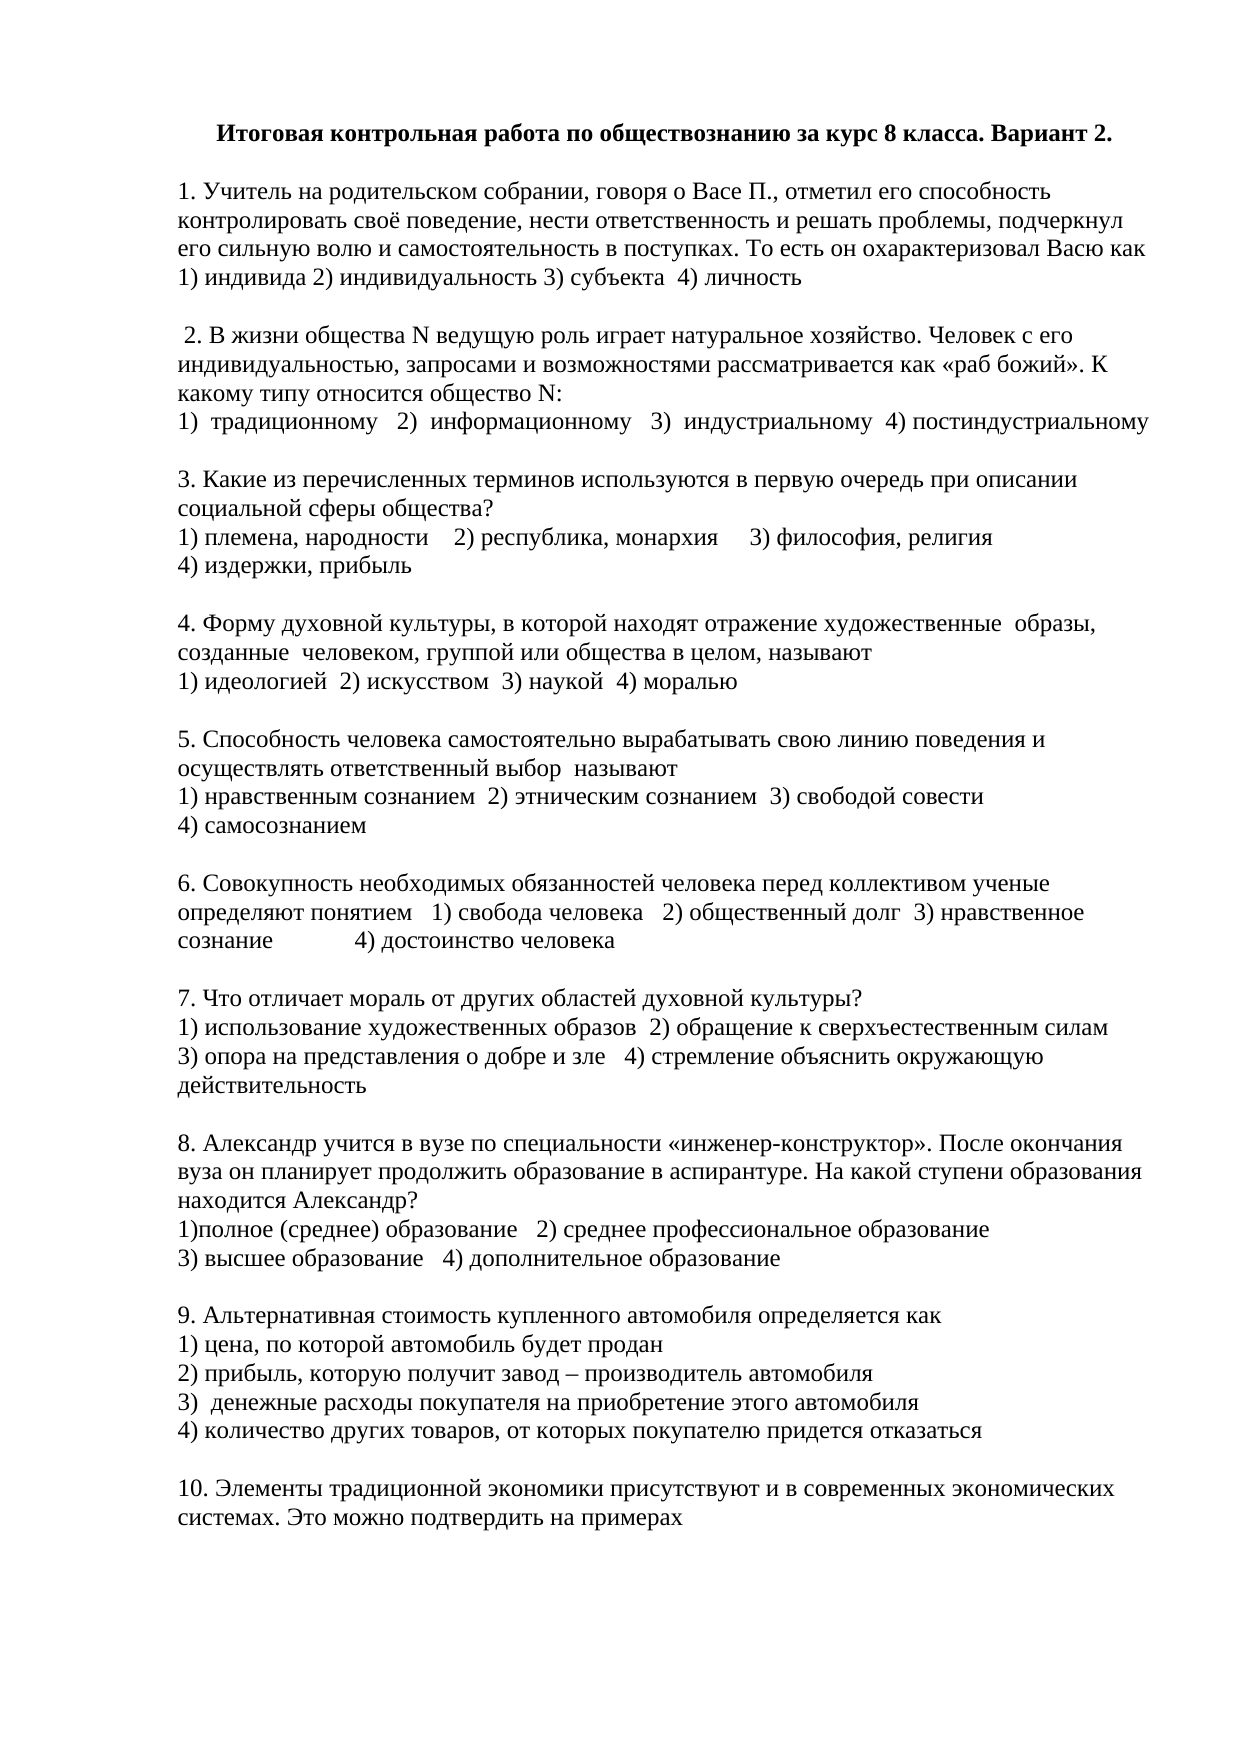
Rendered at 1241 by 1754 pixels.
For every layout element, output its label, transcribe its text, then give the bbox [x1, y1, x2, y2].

text 4. Форму духовной культуры, в которой находят отражение художественные образы, созданные человеком, группой или общества в целом, называют 1) идеологией 2) искусством 3) наукой 4) моралью [177, 608, 1152, 695]
text 10. Элементы традиционной экономики присутствуют и в современных экономических системах. Это можно подтвердить на примерах [177, 1473, 1152, 1531]
text 7. Что отличает мораль от других областей духовной культуры? 1) использование художественных образов 2) обращение к сверхъестественным силам 3) опора на представления о добре и зле 4) стремление объяснить окружающую действительность [177, 983, 1152, 1098]
text 9. Альтернативная стоимость купленного автомобиля определяется как 1) цена, по которой автомобиль будет продан 2) прибыль, которую получит завод – производитель автомобиля 3) денежные расходы покупателя на приобретение этого автомобиля 4) количество других товаров, от которых покупателю придется отказаться [177, 1301, 1152, 1444]
text 1. Учитель на родительском собрании, говоря о Васе П., отметил его способность контролировать своё поведение, нести ответственность и решать проблемы, подчеркнул его сильную волю и самостоятельность в поступках. То есть он охарактеризовал Васю как 1) индивида 2) индивидуальность 3) субъекта 4) личность [177, 176, 1152, 291]
text 8. Александр учится в вузе по специальности «инженер-конструктор». После окончания вуза он планирует продолжить образование в аспирантуре. На какой ступени образования находится Александр? 1)полное (среднее) образование 2) среднее профессиональное образование 3) высшее образование 4) дополнительное образование [177, 1128, 1152, 1271]
text 3. Какие из перечисленных терминов используются в первую очередь при описании социальной сферы общества? 1) племена, народности 2) республика, монархия 3) философия, религия 4) издержки, прибыль [177, 464, 1152, 579]
text 6. Совокупность необходимых обязанностей человека перед коллективом ученые определяют понятием 1) свобода человека 2) общественный долг 3) нравственное сознание 4) достоинство человека [177, 868, 1152, 954]
text 5. Способность человека самостоятельно вырабатывать свою линию поведения и осуществлять ответственный выбор называют 1) нравственным сознанием 2) этническим сознанием 3) свободой совести 4) самосознанием [177, 724, 1152, 839]
text 2. В жизни общества N ведущую роль играет натуральное хозяйство. Человек с его индивидуальностью, запросами и возможностями рассматривается как «раб божий». К какому типу относится общество N: 1) традиционному 2) информационному 3) индустриальному 4) постиндустриальному [177, 320, 1152, 435]
text Итоговая контрольная работа по обществознанию за курс 8 класса. Вариант 2. [177, 118, 1152, 147]
